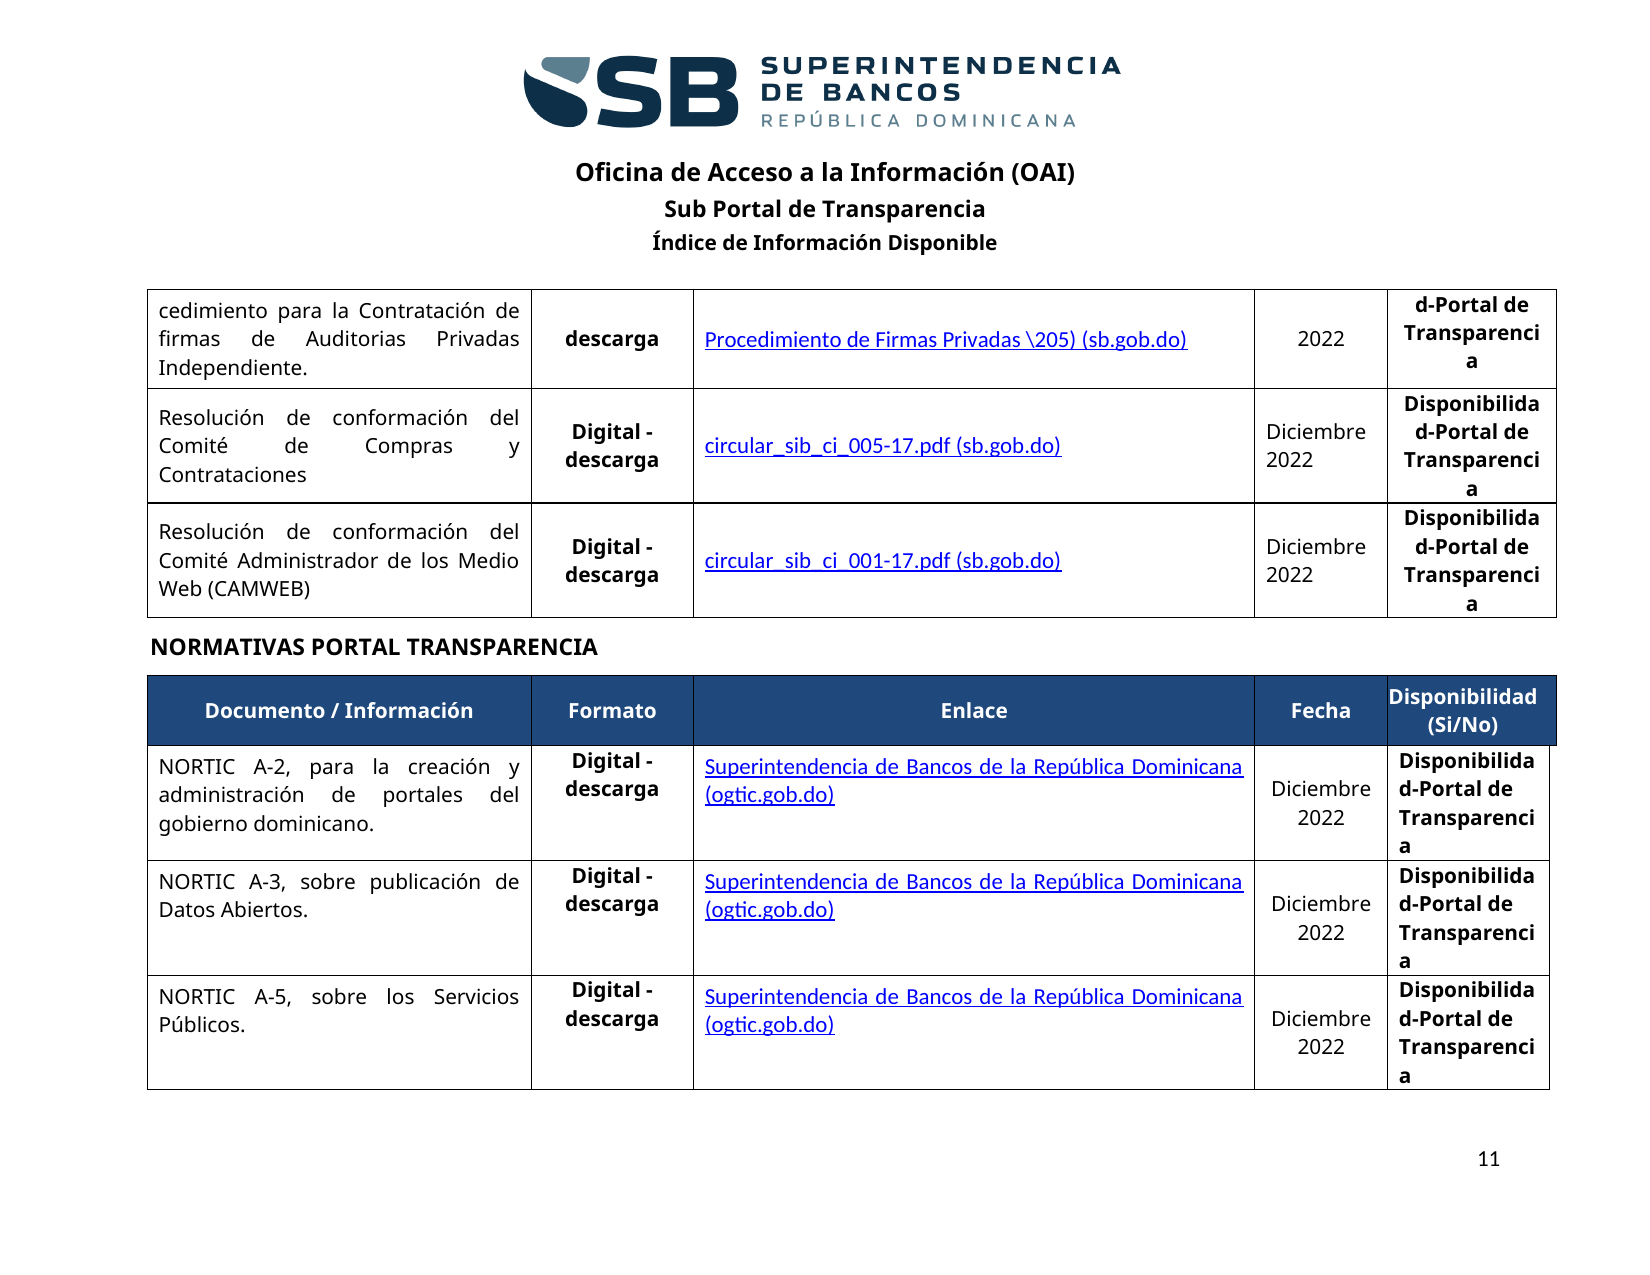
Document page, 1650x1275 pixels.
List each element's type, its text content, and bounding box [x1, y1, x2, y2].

table_cell Reglamento No. 09–04, sobre Procedimiento para la Contratación de firmas de Auditorias Privadas Independiente. [148, 290, 531, 388]
table_cell Disponibilidad-Portal de Transparencia [1388, 389, 1556, 502]
picture [486, 29, 1164, 151]
table_cell Disponibilidad-Portal de Transparencia [1388, 976, 1549, 1089]
table_cell Digital -descarga [532, 504, 693, 617]
table_cell NORTIC A-5, sobre los Servicios Públicos. [148, 976, 531, 1089]
table_cell Diciembre 2022 [1255, 504, 1387, 617]
table_cell Disponibilidad-Portal de Transparencia [1388, 746, 1549, 860]
table_cell circular_sib_ci_001-17.pdf (sb.gob.do) [694, 504, 1254, 617]
table_cell Disponibilidad-Portal de Transparencia [1388, 861, 1549, 974]
text NORMATIVAS PORTAL TRANSPARENCIA [150, 631, 1500, 662]
table_cell Diciembre 2022 [1255, 389, 1387, 502]
table_cell Disponibilidad-Portal de Transparencia [1388, 290, 1556, 388]
table_cell Superintendencia de Bancos de la República Dominicana (ogtic.gob.do) [694, 976, 1254, 1089]
table_cell Superintendencia de Bancos de la República Dominicana (ogtic.gob.do) [694, 861, 1254, 974]
table_header Documento / Información [148, 676, 531, 745]
table_cell Digital -descarga [532, 861, 693, 974]
table_cell Digital -descarga [532, 746, 693, 860]
table_cell Disponibilidad-Portal de Transparencia [1388, 504, 1556, 617]
table_cell Digital -descarga [532, 290, 693, 388]
table_cell circular_sib_ci_005-17.pdf (sb.gob.do) [694, 389, 1254, 502]
table_cell Resolución de conformación del Comité Administrador de los Medio Web (CAMWEB) [148, 504, 531, 617]
table_header Disponibilidad (Si/No) [1388, 676, 1556, 745]
table_header Formato [532, 676, 693, 745]
table_cell Diciembre 2022 [1255, 861, 1387, 974]
table_cell Superintendencia de Bancos de la República Dominicana (ogtic.gob.do) [694, 746, 1254, 860]
table_cell Resolución de conformación del Comité de Compras y Contrataciones [148, 389, 531, 502]
table_header Fecha [1255, 676, 1387, 745]
table_cell (Microsoft Word - Certificaci\363n Secretario Procedimiento de Firmas Privadas \205) (sb.gob.do) [694, 290, 1254, 388]
table_cell NORTIC A-3, sobre publicación de Datos Abiertos. [148, 861, 531, 974]
table_cell Diciembre 2022 [1255, 746, 1387, 860]
table_cell NORTIC A-2, para la creación y administración de portales del gobierno dominicano. [148, 746, 531, 860]
table_cell Diciembre 2022 [1255, 290, 1387, 388]
table_cell Diciembre 2022 [1255, 976, 1387, 1089]
table_cell Digital -descarga [532, 389, 693, 502]
table_header Enlace [694, 676, 1254, 745]
table_cell Digital -descarga [532, 976, 693, 1089]
